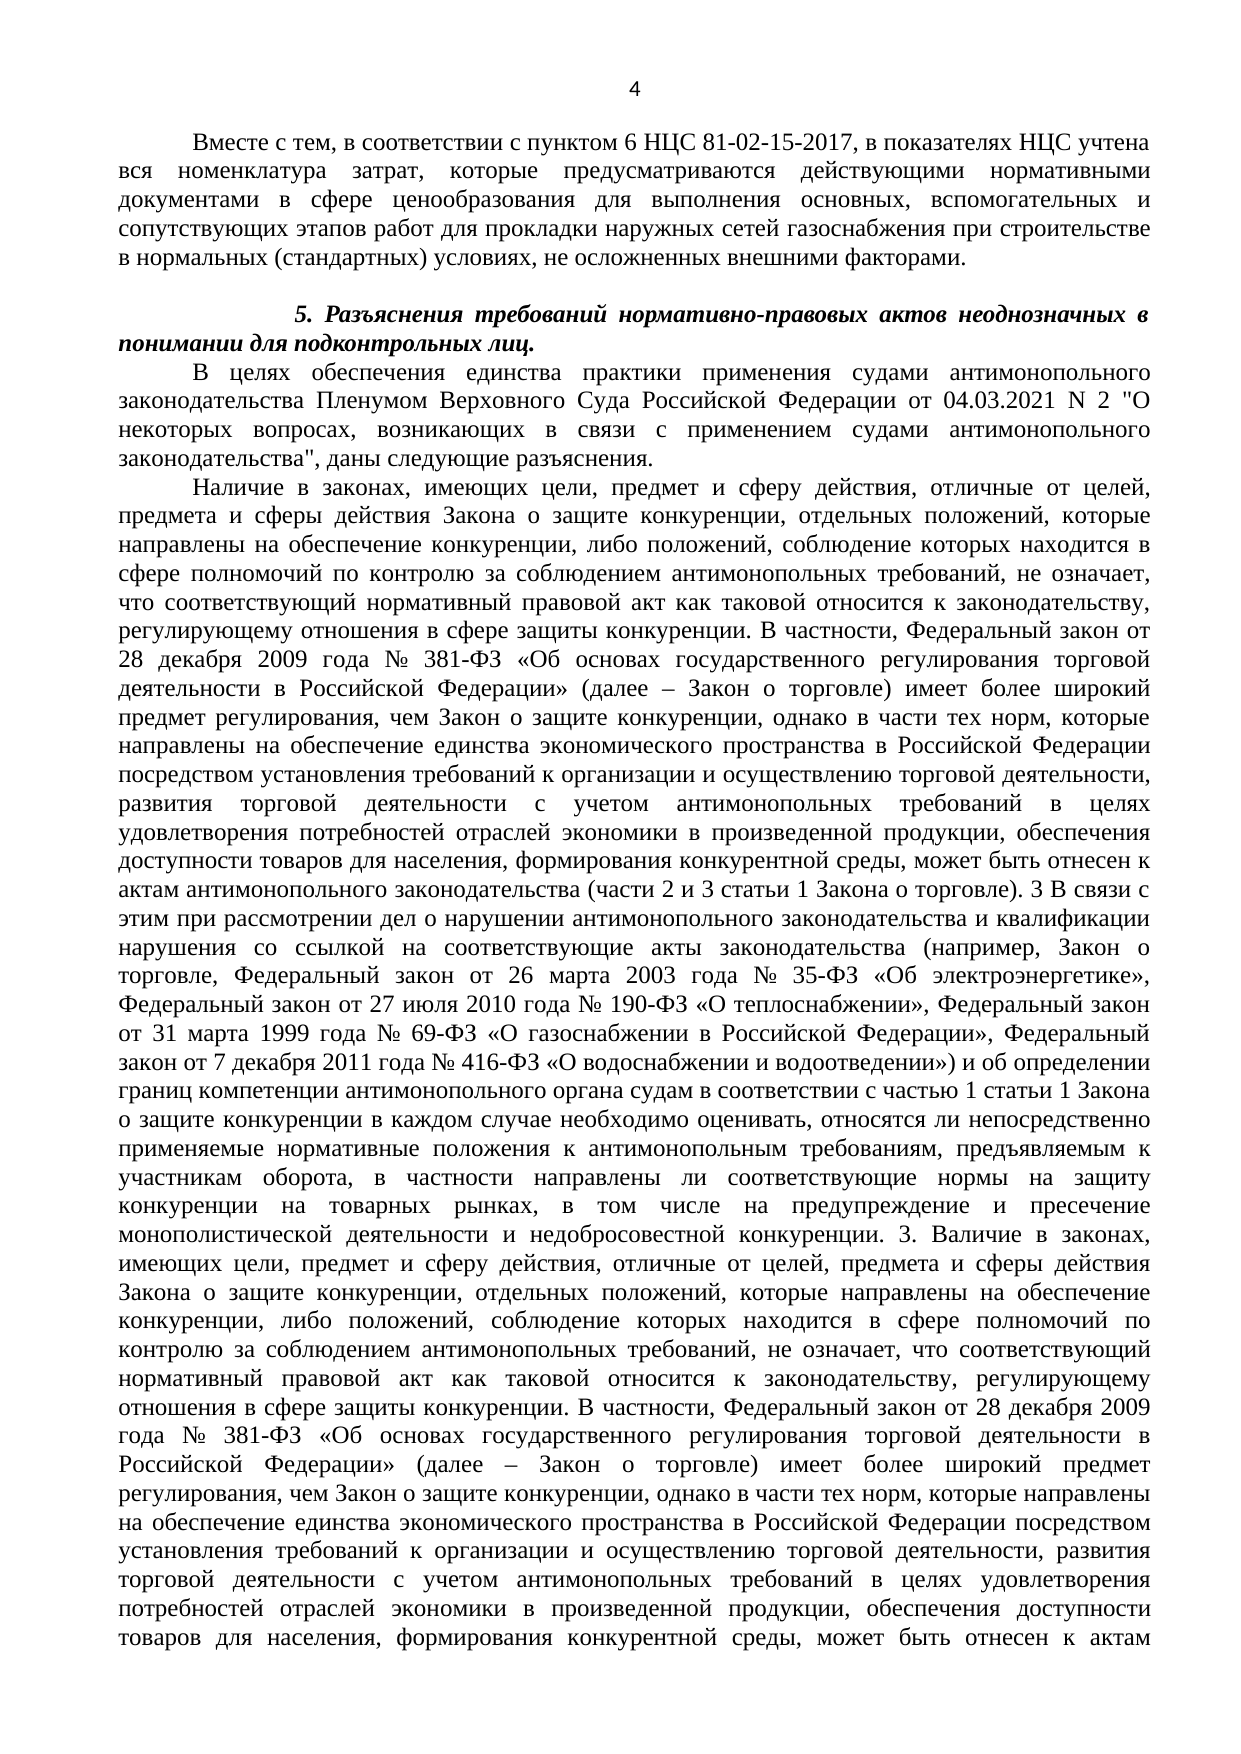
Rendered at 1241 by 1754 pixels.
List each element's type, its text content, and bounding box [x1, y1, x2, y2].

subtitle 5. Разъяснения требований нормативно-правовых актов неоднозначных в понимании для подконтрольных лиц. [118, 299, 1152, 357]
text Вместе с тем, в соответствии с пунктом 6 НЦС 81-02-15-2017, в показателях НЦС учтена вся номенклатура затрат, которые предусматриваются действующими нормативными документами в сфере ценообразования для выполнения основных, вспомогательных и сопутствующих этапов работ для прокладки наружных сетей газоснабжения при строительстве в нормальных (стандартных) условиях, не осложненных внешними факторами. [118, 127, 1152, 270]
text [118, 472, 1152, 1650]
text В целях обеспечения единства практики применения судами антимонопольного законодательства Пленумом Верховного Суда Российской Федерации от 04.03.2021 N 2 "О некоторых вопросах, возникающих в связи с применением судами антимонопольного законодательства", даны следующие разъяснения. [118, 357, 1152, 472]
